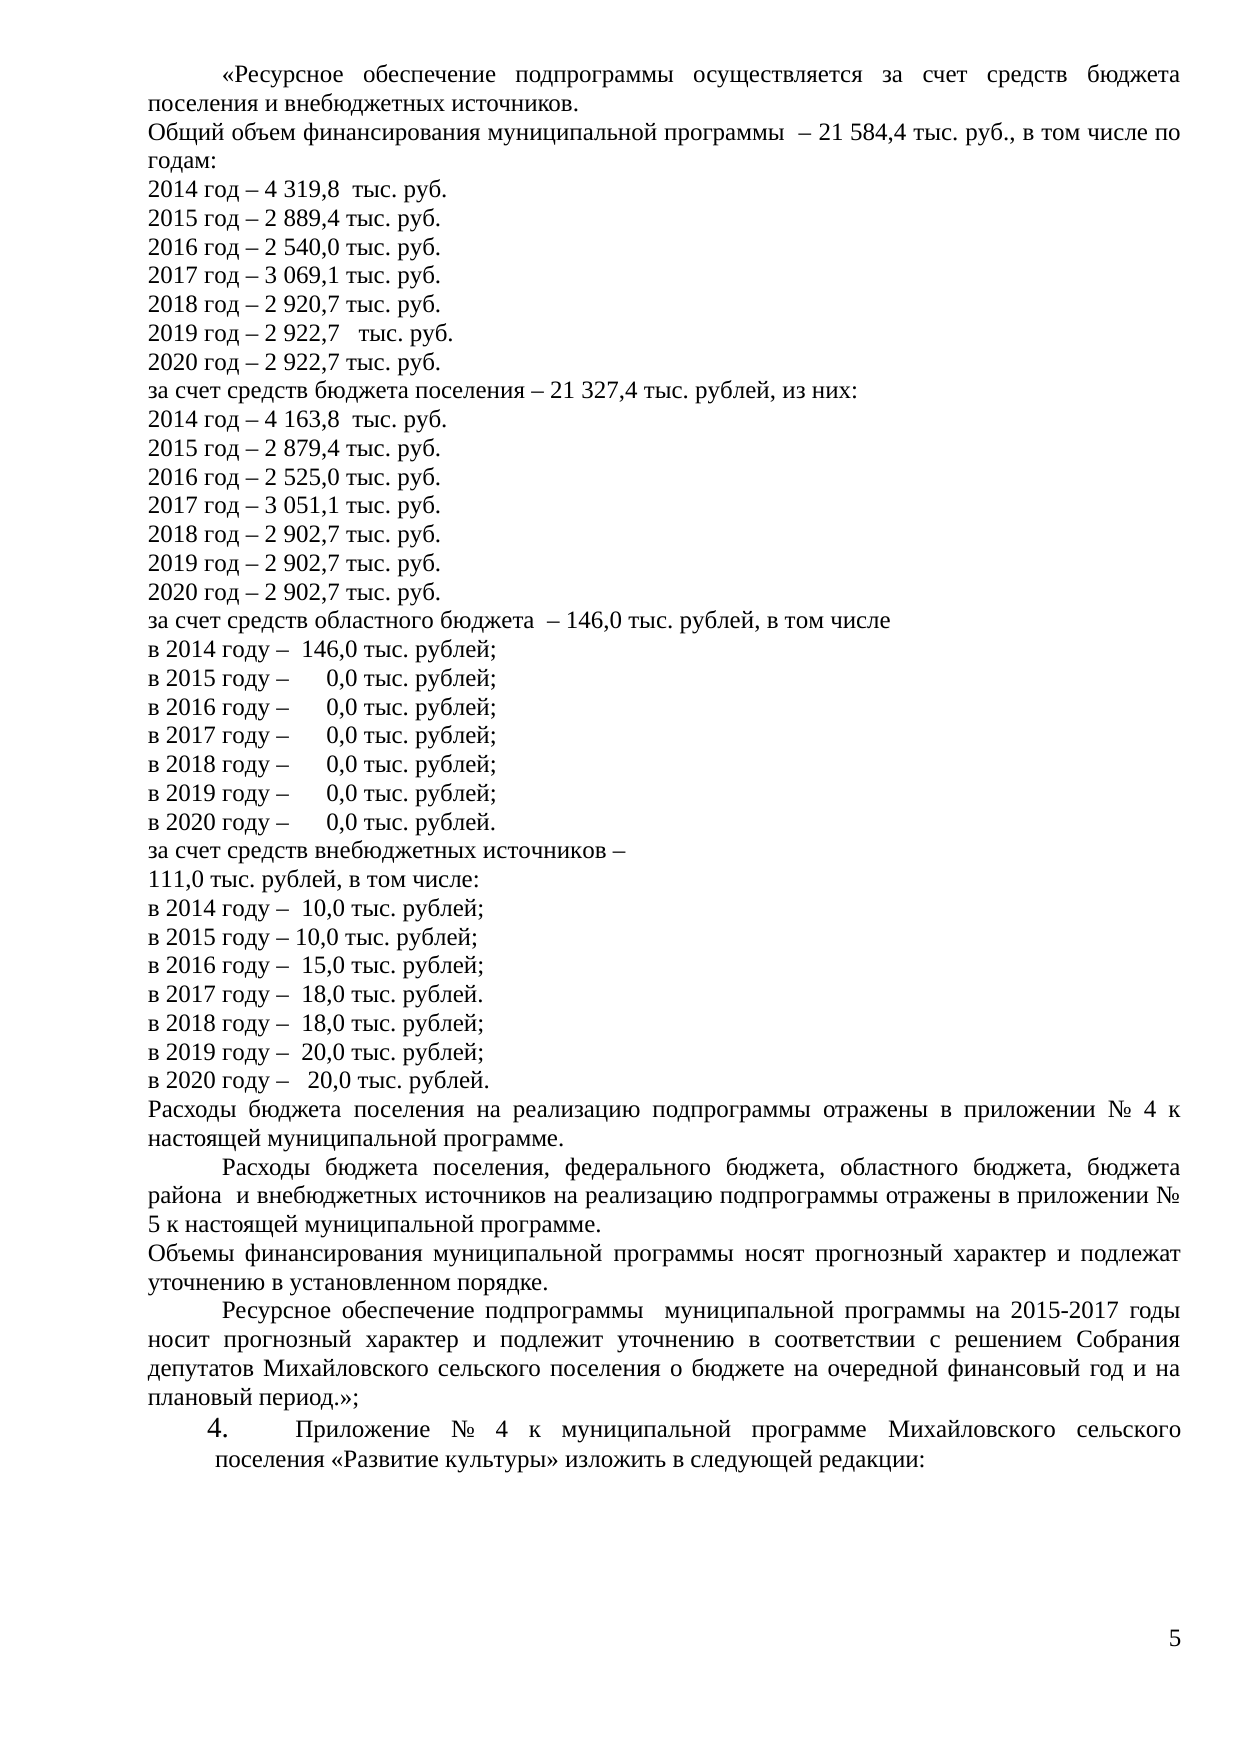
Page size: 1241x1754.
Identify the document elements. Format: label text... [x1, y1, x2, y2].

text 2017 год – 3 069,1 тыс. руб. [148, 260, 1181, 289]
text в 2016 году – 15,0 тыс. рублей; [148, 950, 1181, 979]
text Ресурсное обеспечение подпрограммы муниципальной программы на 2015-2017 годы носит прогнозный характер и подлежит уточнению в соответствии с решением Собрания депутатов Михайловского сельского поселения о бюджете на очередной финансовый год и на плановый период.»; [148, 1295, 1181, 1410]
text 2016 год – 2 540,0 тыс. руб. [148, 232, 1181, 260]
text 2020 год – 2 902,7 тыс. руб. [148, 577, 1181, 605]
text в 2019 году – 0,0 тыс. рублей; [148, 778, 1181, 807]
text за счет средств внебюджетных источников – [148, 835, 1181, 864]
text Общий объем финансирования муниципальной программы – 21 584,4 тыс. руб., в том числе по годам: [148, 117, 1181, 174]
text в 2018 году – 0,0 тыс. рублей; [148, 749, 1181, 778]
text за счет средств бюджета поселения – 21 327,4 тыс. рублей, из них: [148, 375, 1181, 404]
text 2020 год – 2 922,7 тыс. руб. [148, 347, 1181, 375]
text 2015 год – 2 889,4 тыс. руб. [148, 203, 1181, 232]
text Расходы бюджета поселения, федерального бюджета, областного бюджета, бюджета района и внебюджетных источников на реализацию подпрограммы отражены в приложении № 5 к настоящей муниципальной программе. [148, 1152, 1181, 1238]
text 2015 год – 2 879,4 тыс. руб. [148, 433, 1181, 462]
text Объемы финансирования муниципальной программы носят прогнозный характер и подлежат уточнению в установленном порядке. [148, 1238, 1181, 1295]
text в 2017 году – 18,0 тыс. рублей. [148, 979, 1181, 1008]
text в 2016 году – 0,0 тыс. рублей; [148, 692, 1181, 720]
text «Ресурсное обеспечение подпрограммы осуществляется за счет средств бюджета поселения и внебюджетных источников. [148, 59, 1181, 117]
text в 2017 году – 0,0 тыс. рублей; [148, 720, 1181, 749]
text в 2020 году – 20,0 тыс. рублей. [148, 1065, 1181, 1094]
text 2019 год – 2 922,7 тыс. руб. [148, 318, 1181, 347]
text 2014 год – 4 163,8 тыс. руб. [148, 404, 1181, 433]
text 111,0 тыс. рублей, в том числе: [148, 864, 1181, 893]
text в 2014 году – 146,0 тыс. рублей; [148, 634, 1181, 663]
text в 2015 году – 0,0 тыс. рублей; [148, 663, 1181, 692]
text в 2014 году – 10,0 тыс. рублей; [148, 893, 1181, 922]
text 2019 год – 2 902,7 тыс. руб. [148, 548, 1181, 577]
list Приложение № 4 к муниципальной программе Михайловского сельского поселения «Развитие культуры» изложить в следующей редакции: [207, 1410, 1181, 1473]
text Расходы бюджета поселения на реализацию подпрограммы отражены в приложении № 4 к настоящей муниципальной программе. [148, 1094, 1181, 1152]
text 2018 год – 2 920,7 тыс. руб. [148, 289, 1181, 318]
text 2017 год – 3 051,1 тыс. руб. [148, 490, 1181, 519]
text в 2015 году – 10,0 тыс. рублей; [148, 922, 1181, 950]
text в 2020 году – 0,0 тыс. рублей. [148, 807, 1181, 835]
text за счет средств областного бюджета – 146,0 тыс. рублей, в том числе [148, 605, 1181, 634]
text в 2019 году – 20,0 тыс. рублей; [148, 1037, 1181, 1065]
text 2016 год – 2 525,0 тыс. руб. [148, 462, 1181, 490]
text 2014 год – 4 319,8 тыс. руб. [148, 174, 1181, 203]
text 2018 год – 2 902,7 тыс. руб. [148, 519, 1181, 548]
text в 2018 году – 18,0 тыс. рублей; [148, 1008, 1181, 1037]
